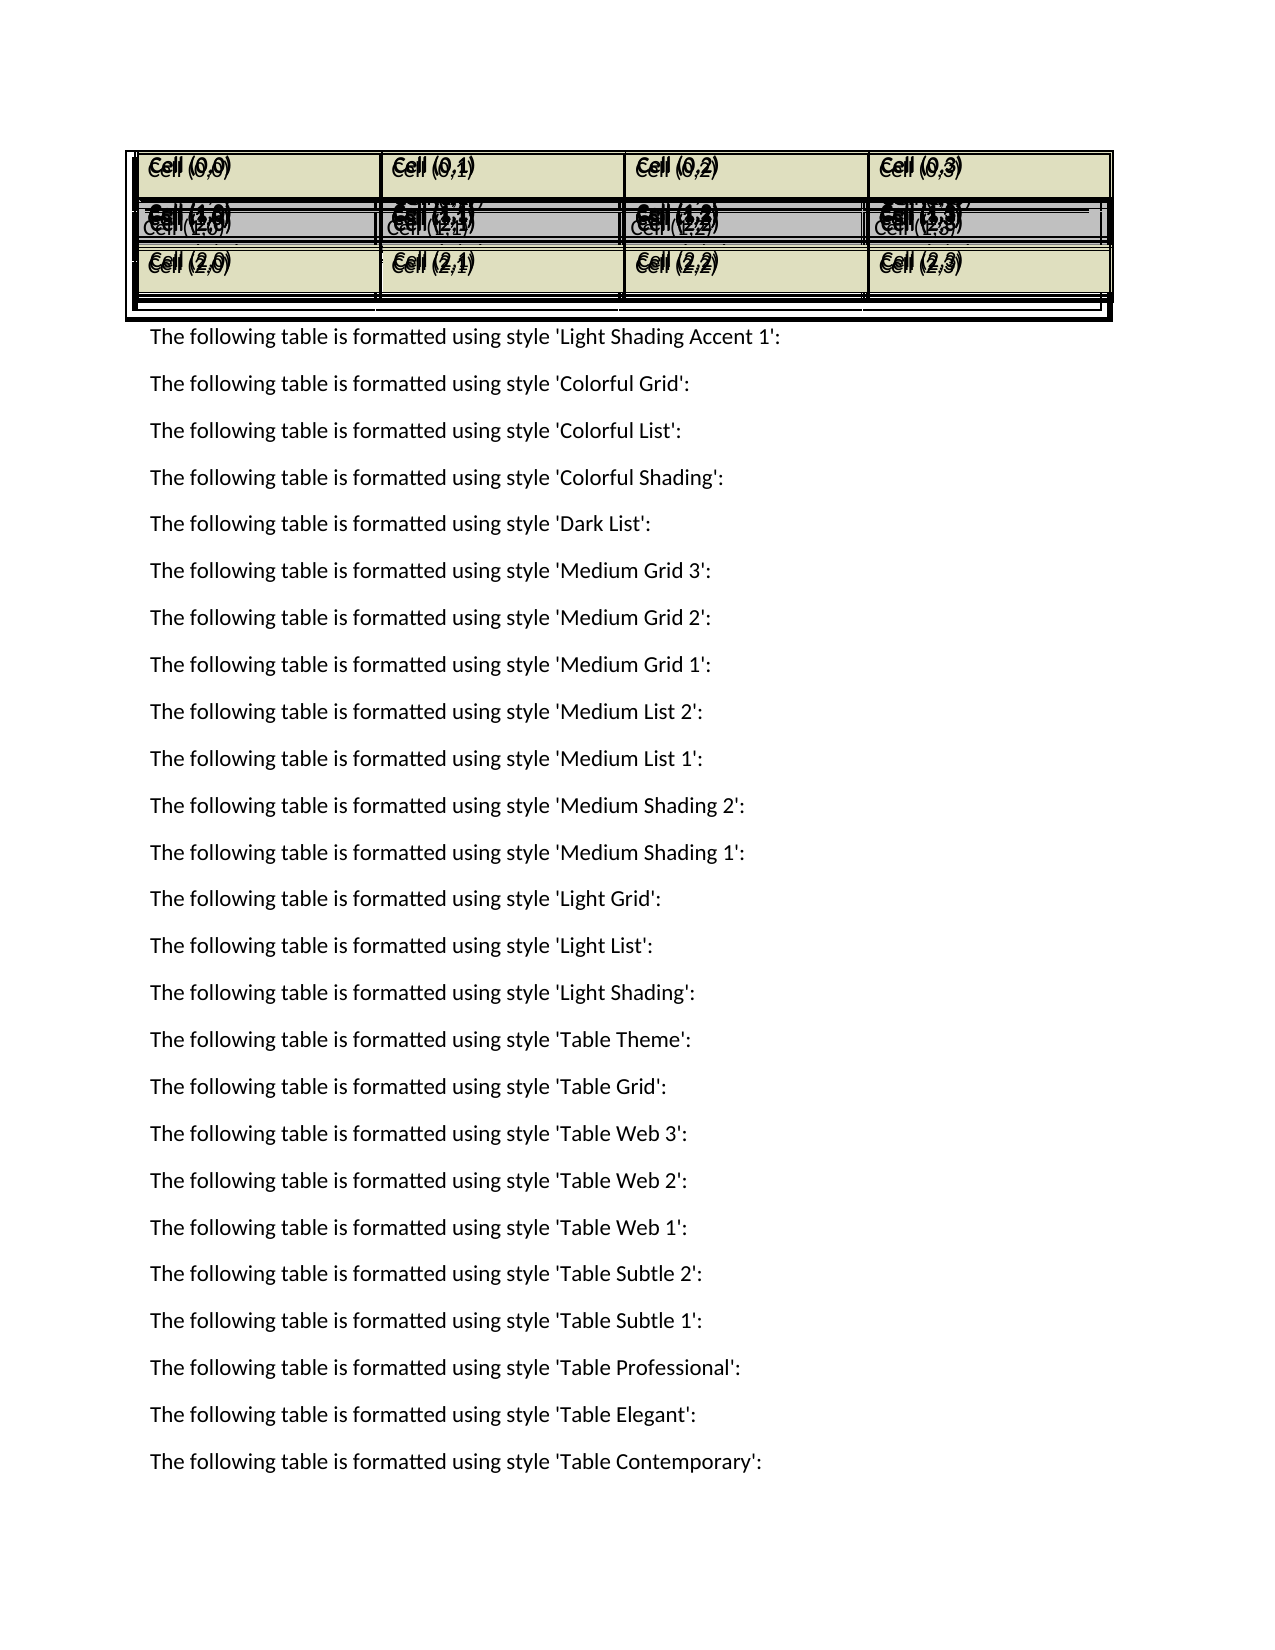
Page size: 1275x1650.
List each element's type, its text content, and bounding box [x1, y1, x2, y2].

text The following table is formatted using style 'Colorful List': [150, 416, 1125, 444]
text The following table is formatted using style 'Table Elegant': [150, 1400, 1125, 1428]
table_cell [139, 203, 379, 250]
text The following table is formatted using style 'Medium List 1': [150, 744, 1125, 772]
text The following table is formatted using style 'Medium Grid 2': [150, 603, 1125, 631]
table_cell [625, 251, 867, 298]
text The following table is formatted using style 'Light List': [150, 931, 1125, 959]
text The following table is formatted using style 'Table Professional': [150, 1353, 1125, 1381]
text The following table is formatted using style 'Table Web 2': [150, 1166, 1125, 1194]
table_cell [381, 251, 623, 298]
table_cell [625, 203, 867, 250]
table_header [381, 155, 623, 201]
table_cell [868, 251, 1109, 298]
text The following table is formatted using style 'Table Theme': [150, 1025, 1125, 1053]
text The following table is formatted using style 'Light Grid': [150, 884, 1125, 912]
text The following table is formatted using style 'Table Web 3': [150, 1119, 1125, 1147]
text The following table is formatted using style 'Table Subtle 1': [150, 1306, 1125, 1334]
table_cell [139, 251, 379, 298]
text The following table is formatted using style 'Medium Shading 1': [150, 838, 1125, 866]
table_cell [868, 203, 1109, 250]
text The following table is formatted using style 'Table Web 1': [150, 1213, 1125, 1241]
text The following table is formatted using style 'Table Grid': [150, 1072, 1125, 1100]
text The following table is formatted using style 'Medium List 2': [150, 697, 1125, 725]
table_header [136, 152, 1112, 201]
text The following table is formatted using style 'Medium Grid 1': [150, 650, 1125, 678]
text The following table is formatted using style 'Medium Shading 2': [150, 791, 1125, 819]
text The following table is formatted using style 'Dark List': [150, 509, 1125, 537]
text The following table is formatted using style 'Light Shading': [150, 978, 1125, 1006]
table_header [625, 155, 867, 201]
text The following table is formatted using style 'Medium Grid 3': [150, 556, 1125, 584]
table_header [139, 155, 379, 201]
text The following table is formatted using style 'Table Contemporary': [150, 1447, 1125, 1475]
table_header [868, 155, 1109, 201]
text The following table is formatted using style 'Table Subtle 2': [150, 1259, 1125, 1287]
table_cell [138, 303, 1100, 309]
text The following table is formatted using style 'Colorful Grid': [150, 369, 1125, 397]
text The following table is formatted using style 'Light Shading Accent 1': [150, 150, 1125, 350]
text The following table is formatted using style 'Colorful Shading': [150, 463, 1125, 491]
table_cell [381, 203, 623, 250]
